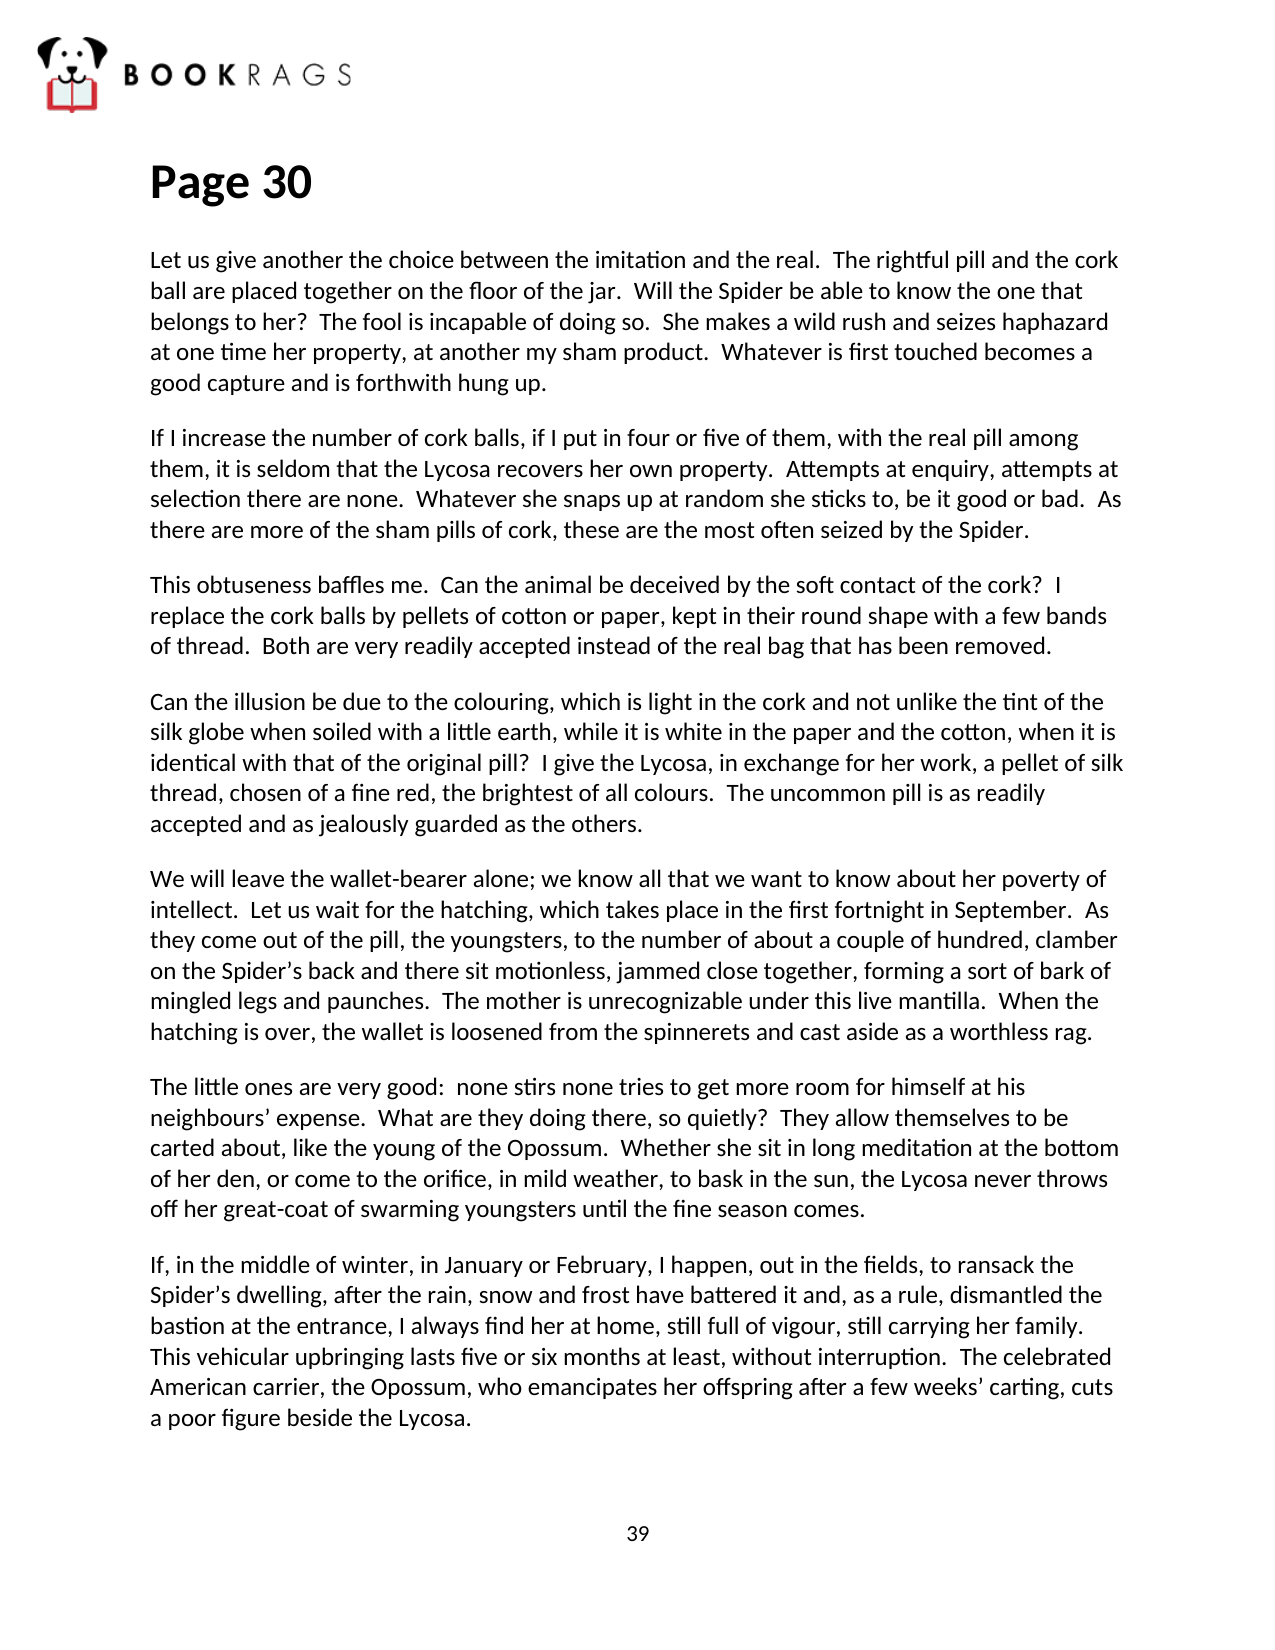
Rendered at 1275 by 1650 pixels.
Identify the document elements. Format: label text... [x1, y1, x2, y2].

text Page 30 [150, 150, 1125, 211]
text Can the illusion be due to the colouring, which is light in the cork and not unlike the tint of the silk globe when soiled with a little earth, while it is white in the paper and the cotton, when it is identical with that of the original pill? I give the Lycosa, in exchange for her work, a pellet of silk thread, chosen of a fine red, the brightest of all colours. The uncommon pill is as readily accepted and as jealously guarded as the others. [150, 686, 1125, 838]
text Let us give another the choice between the imitation and the real. The rightful pill and the cork ball are placed together on the floor of the jar. Will the Spider be able to know the one that belongs to her? The fool is incapable of doing so. She makes a wild rush and seizes haphazard at one time her property, at another my sham product. Whatever is first touched becomes a good capture and is forthwith hung up. [150, 244, 1125, 397]
text The little ones are very good: none stirs none tries to get more room for himself at his neighbours’ expense. What are they doing there, so quietly? They allow themselves to be carted about, like the young of the Opossum. Whether she sit in long meditation at the bottom of her den, or come to the orifice, in mild weather, to bask in the sun, the Lycosa never throws off her great-coat of swarming youngsters until the fine season comes. [150, 1072, 1125, 1224]
text This obtuseness baffles me. Can the animal be deceived by the soft contact of the cork? I replace the cork balls by pellets of cotton or paper, kept in their round shape with a few bands of thread. Both are very readily accepted instead of the real bag that has been removed. [150, 569, 1125, 661]
text If, in the middle of winter, in January or February, I happen, out in the fields, to ransack the Spider’s dwelling, after the rain, snow and frost have battered it and, as a rule, dismantled the bastion at the entrance, I always find her at home, still full of vigour, still carrying her family. This vehicular upbringing lasts five or six months at least, without interruption. The celebrated American carrier, the Opossum, who emancipates her offspring after a few weeks’ carting, cuts a poor figure beside the Lycosa. [150, 1249, 1125, 1432]
text If I increase the number of cork balls, if I put in four or five of them, with the real pill among them, it is seldom that the Lycosa recovers her own property. Attempts at enquiry, attempts at selection there are none. Whatever she snaps up at random she sticks to, be it good or bad. As there are more of the sham pills of cork, these are the most often seized by the Spider. [150, 422, 1125, 544]
picture [37, 37, 351, 113]
text We will leave the wallet-bearer alone; we know all that we want to know about her poverty of intellect. Let us wait for the hatching, which takes place in the first fortnight in September. As they come out of the pill, the youngsters, to the number of about a couple of hundred, clamber on the Spider’s back and there sit motionless, jammed close together, forming a sort of bark of mingled legs and paunches. The mother is unrecognizable under this live mantilla. When the hatching is over, the wallet is loosened from the spinnerets and cast aside as a worthless rag. [150, 863, 1125, 1047]
